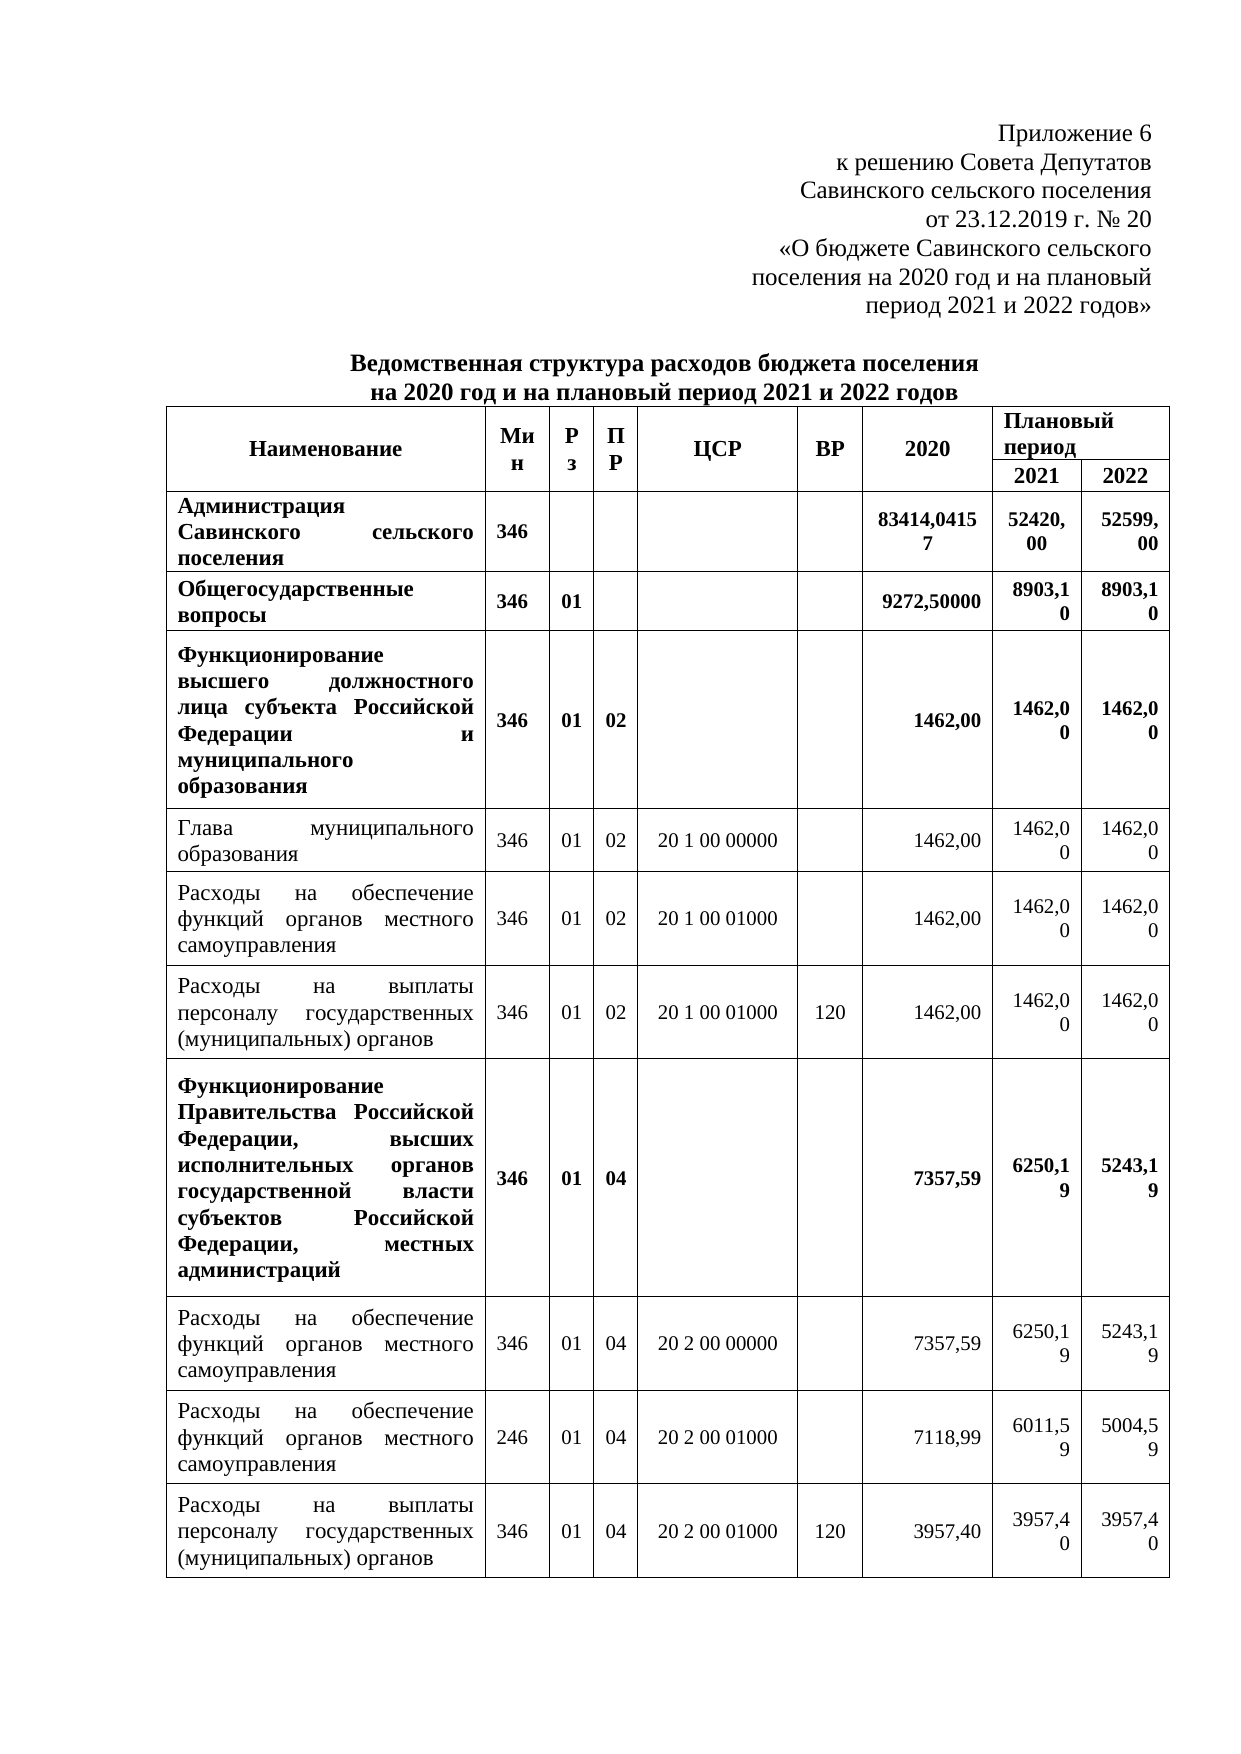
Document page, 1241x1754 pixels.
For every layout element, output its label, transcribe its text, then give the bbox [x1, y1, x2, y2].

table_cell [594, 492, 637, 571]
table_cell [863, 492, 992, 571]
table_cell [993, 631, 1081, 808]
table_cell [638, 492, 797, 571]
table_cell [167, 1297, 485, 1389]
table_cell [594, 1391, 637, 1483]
text «О бюджете Савинского сельского [177, 233, 1152, 262]
text к решению Совета Депутатов [177, 147, 1152, 176]
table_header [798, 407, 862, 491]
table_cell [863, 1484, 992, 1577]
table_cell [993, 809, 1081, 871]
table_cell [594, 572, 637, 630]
text Приложение 6 [177, 118, 1152, 147]
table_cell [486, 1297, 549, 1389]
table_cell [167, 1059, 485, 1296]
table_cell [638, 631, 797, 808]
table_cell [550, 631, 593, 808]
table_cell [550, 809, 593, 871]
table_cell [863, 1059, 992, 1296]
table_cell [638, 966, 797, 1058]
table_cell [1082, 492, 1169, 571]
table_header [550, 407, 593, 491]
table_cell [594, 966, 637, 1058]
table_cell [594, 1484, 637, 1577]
text период 2021 и 2022 годов» [177, 291, 1152, 319]
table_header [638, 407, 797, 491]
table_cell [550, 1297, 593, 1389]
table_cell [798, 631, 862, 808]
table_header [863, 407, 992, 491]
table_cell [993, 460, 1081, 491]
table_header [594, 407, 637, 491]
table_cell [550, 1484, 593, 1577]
text Савинского сельского поселения [177, 176, 1152, 204]
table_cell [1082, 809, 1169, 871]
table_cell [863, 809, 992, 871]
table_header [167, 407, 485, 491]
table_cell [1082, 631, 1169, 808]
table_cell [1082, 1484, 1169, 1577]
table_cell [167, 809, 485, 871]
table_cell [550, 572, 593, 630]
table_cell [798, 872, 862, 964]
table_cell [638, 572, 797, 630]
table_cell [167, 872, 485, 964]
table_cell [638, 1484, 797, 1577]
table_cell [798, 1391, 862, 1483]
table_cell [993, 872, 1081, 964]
text от 23.12.2019 г. № 20 [177, 204, 1152, 233]
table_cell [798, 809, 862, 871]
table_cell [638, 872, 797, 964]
text Ведомственная структура расходов бюджета поселения [177, 348, 1152, 377]
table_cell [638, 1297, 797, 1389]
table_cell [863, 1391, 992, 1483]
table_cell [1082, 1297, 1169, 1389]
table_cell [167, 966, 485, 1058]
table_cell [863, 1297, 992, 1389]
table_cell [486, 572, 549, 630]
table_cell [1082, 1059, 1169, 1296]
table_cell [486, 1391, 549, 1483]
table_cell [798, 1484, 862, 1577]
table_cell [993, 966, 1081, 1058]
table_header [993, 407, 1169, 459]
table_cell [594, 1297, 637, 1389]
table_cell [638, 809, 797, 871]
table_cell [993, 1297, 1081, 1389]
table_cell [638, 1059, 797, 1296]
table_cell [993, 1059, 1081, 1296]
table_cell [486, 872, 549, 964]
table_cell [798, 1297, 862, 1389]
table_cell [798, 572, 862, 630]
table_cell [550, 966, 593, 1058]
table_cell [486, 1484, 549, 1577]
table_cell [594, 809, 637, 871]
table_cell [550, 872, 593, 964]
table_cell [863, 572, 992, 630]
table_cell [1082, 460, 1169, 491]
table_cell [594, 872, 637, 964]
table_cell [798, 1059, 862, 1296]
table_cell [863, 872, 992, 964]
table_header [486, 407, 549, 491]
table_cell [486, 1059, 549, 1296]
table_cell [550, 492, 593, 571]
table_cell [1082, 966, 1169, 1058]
text поселения на 2020 год и на плановый [177, 262, 1152, 291]
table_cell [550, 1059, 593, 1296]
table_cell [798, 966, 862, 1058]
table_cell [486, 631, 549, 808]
text на 2020 год и на плановый период 2021 и 2022 годов [177, 377, 1152, 406]
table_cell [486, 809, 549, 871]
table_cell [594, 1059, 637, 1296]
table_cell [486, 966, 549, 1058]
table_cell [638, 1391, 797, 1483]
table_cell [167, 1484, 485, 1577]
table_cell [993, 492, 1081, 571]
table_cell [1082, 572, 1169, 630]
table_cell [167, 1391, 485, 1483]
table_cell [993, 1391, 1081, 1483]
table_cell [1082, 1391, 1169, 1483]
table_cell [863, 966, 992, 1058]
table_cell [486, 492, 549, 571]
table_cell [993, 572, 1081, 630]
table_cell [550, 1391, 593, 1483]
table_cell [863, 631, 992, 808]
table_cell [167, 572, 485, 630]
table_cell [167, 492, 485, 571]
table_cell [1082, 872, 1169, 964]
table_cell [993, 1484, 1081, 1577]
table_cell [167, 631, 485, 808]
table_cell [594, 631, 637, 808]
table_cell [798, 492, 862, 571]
